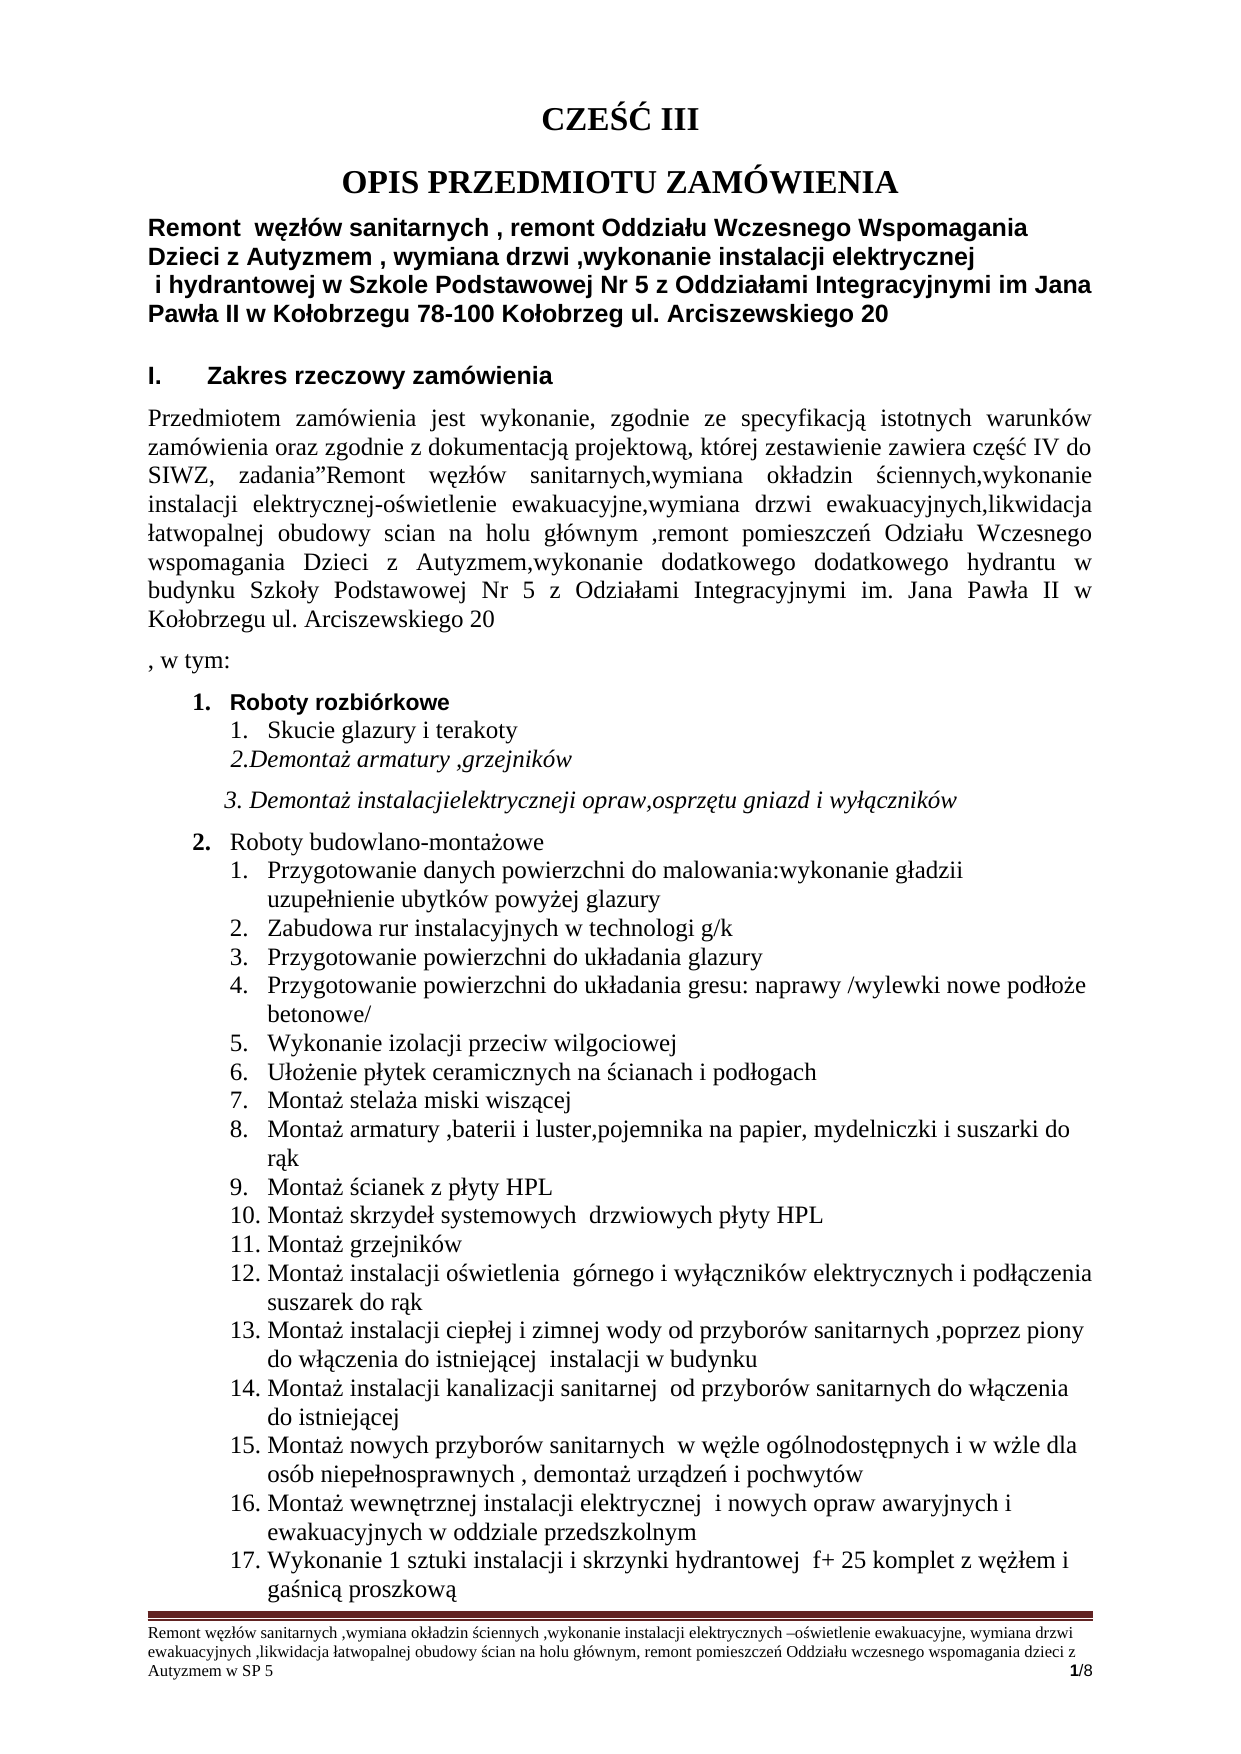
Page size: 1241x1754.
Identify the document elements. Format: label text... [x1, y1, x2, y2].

list Montaż nowych przyborów sanitarnych w wężle ogólnodostępnych i w wżle dla osób niepełnosprawnych , demontaż urządzeń i pochwytów [229, 1430, 1093, 1488]
list Montaż instalacji kanalizacji sanitarnej od przyborów sanitarnych do włączenia do istniejącej [229, 1373, 1093, 1430]
list Montaż instalacji oświetlenia górnego i wyłączników elektrycznych i podłączenia suszarek do rąk [229, 1258, 1093, 1315]
list Ułożenie płytek ceramicznych na ścianach i podłogach [229, 1057, 1093, 1085]
list Wykonanie 1 sztuki instalacji i skrzynki hydrantowej f+ 25 komplet z wężłem i gaśnicą proszkową [229, 1545, 1093, 1603]
list Roboty rozbiórkowe [192, 687, 1093, 715]
text 2.Demontaż armatury ,grzejników [177, 744, 1093, 773]
text 3. Demontaż instalacjielektryczneji opraw,osprzętu gniazd i wyłączników [177, 785, 1093, 814]
list Przygotowanie powierzchni do układania gresu: naprawy /wylewki nowe podłoże betonowe/ [229, 970, 1093, 1028]
subtitle Zakres rzeczowy zamówienia [148, 357, 1093, 390]
list Przygotowanie danych powierzchni do malowania:wykonanie gładzii uzupełnienie ubytków powyżej glazury [229, 855, 1093, 913]
list Wykonanie izolacji przeciw wilgociowej [229, 1028, 1093, 1057]
list Zabudowa rur instalacyjnych w technologi g/k [229, 913, 1093, 942]
text i hydrantowej w Szkole Podstawowej Nr 5 z Oddziałami Integracyjnymi im Jana Pawła II w Kołobrzegu 78-100 Kołobrzeg ul. Arciszewskiego 20 [148, 271, 1093, 328]
text Remont węzłów sanitarnych , remont Oddziału Wczesnego Wspomagania Dzieci z Autyzmem , wymiana drzwi ,wykonanie instalacji elektrycznej [148, 213, 1093, 271]
list Montaż armatury ,baterii i luster,pojemnika na papier, mydelniczki i suszarki do rąk [229, 1114, 1093, 1172]
list Skucie glazury i terakoty [229, 715, 1093, 744]
list Przygotowanie powierzchni do układania glazury [229, 942, 1093, 970]
text , w tym: [148, 645, 1093, 674]
list Montaż ścianek z płyty HPL [229, 1172, 1093, 1200]
subtitle CZEŚĆ III [148, 99, 1093, 137]
list Montaż stelaża miski wiszącej [229, 1085, 1093, 1114]
subtitle OPIS PRZEDMIOTU ZAMÓWIENIA [148, 162, 1093, 201]
list Montaż grzejników [229, 1229, 1093, 1258]
list Montaż wewnętrznej instalacji elektrycznej i nowych opraw awaryjnych i ewakuacyjnych w oddziale przedszkolnym [229, 1488, 1093, 1545]
list Montaż instalacji ciepłej i zimnej wody od przyborów sanitarnych ,poprzez piony do włączenia do istniejącej instalacji w budynku [229, 1315, 1093, 1373]
text Przedmiotem zamówienia jest wykonanie, zgodnie ze specyfikacją istotnych warunków zamówienia oraz zgodnie z dokumentacją projektową, której zestawienie zawiera część IV do SIWZ, zadania”Remont węzłów sanitarnych,wymiana okładzin ściennych,wykonanie instalacji elektrycznej-oświetlenie ewakuacyjne,wymiana drzwi ewakuacyjnych,likwidacja łatwopalnej obudowy scian na holu głównym ,remont pomieszczeń Odziału Wczesnego wspomagania Dzieci z Autyzmem,wykonanie dodatkowego dodatkowego hydrantu w budynku Szkoły Podstawowej Nr 5 z Odziałami Integracyjnymi im. Jana Pawła II w Kołobrzegu ul. Arciszewskiego 20 [148, 403, 1093, 633]
list Montaż skrzydeł systemowych drzwiowych płyty HPL [229, 1200, 1093, 1229]
list Roboty budowlano-montażowe [192, 827, 1093, 855]
